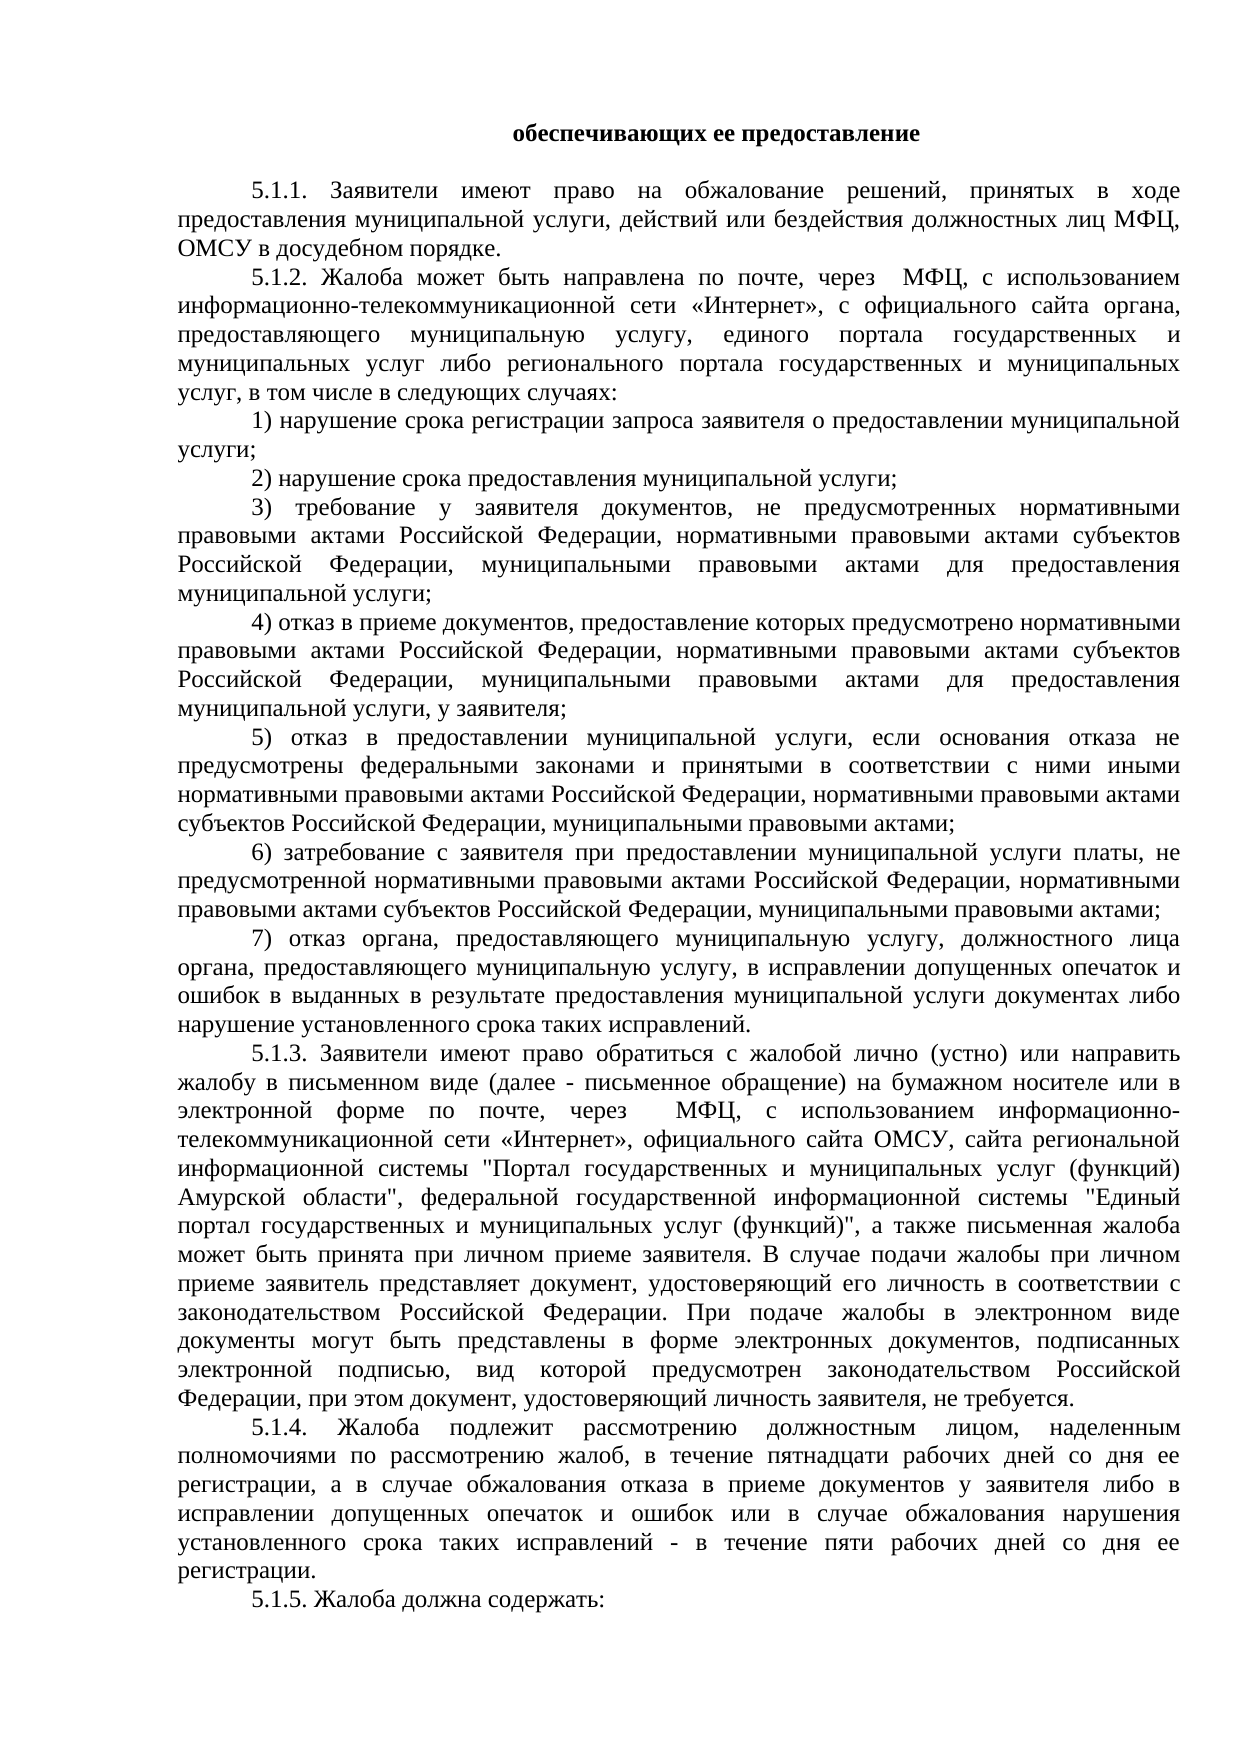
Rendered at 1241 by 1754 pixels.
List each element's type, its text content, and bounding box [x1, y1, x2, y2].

text 4) отказ в приеме документов, предоставление которых предусмотрено нормативными правовыми актами Российской Федерации, нормативными правовыми актами субъектов Российской Федерации, муниципальными правовыми актами для предоставления муниципальной услуги, у заявителя; [177, 607, 1181, 722]
text 5.1.4. Жалоба подлежит рассмотрению должностным лицом, наделенным полномочиями по рассмотрению жалоб, в течение пятнадцати рабочих дней со дня ее регистрации, а в случае обжалования отказа в приеме документов у заявителя либо в исправлении допущенных опечаток и ошибок или в случае обжалования нарушения установленного срока таких исправлений - в течение пяти рабочих дней со дня ее регистрации. [177, 1412, 1181, 1584]
text 5.1.5. Жалоба должна содержать: [177, 1584, 1181, 1613]
text 5) отказ в предоставлении муниципальной услуги, если основания отказа не предусмотрены федеральными законами и принятыми в соответствии с ними иными нормативными правовыми актами Российской Федерации, нормативными правовыми актами субъектов Российской Федерации, муниципальными правовыми актами; [177, 722, 1181, 837]
text 5.1.3. Заявители имеют право обратиться с жалобой лично (устно) или направить жалобу в письменном виде (далее - письменное обращение) на бумажном носителе или в электронной форме по почте, через МФЦ, с использованием информационно-телекоммуникационной сети «Интернет», официального сайта ОМСУ, сайта региональной информационной системы "Портал государственных и муниципальных услуг (функций) Амурской области", федеральной государственной информационной системы "Единый портал государственных и муниципальных услуг (функций)", а также письменная жалоба может быть принята при личном приеме заявителя. В случае подачи жалобы при личном приеме заявитель представляет документ, удостоверяющий его личность в соответствии с законодательством Российской Федерации. При подаче жалобы в электронном виде документы могут быть представлены в форме электронных документов, подписанных электронной подписью, вид которой предусмотрен законодательством Российской Федерации, при этом документ, удостоверяющий личность заявителя, не требуется. [177, 1038, 1181, 1412]
text 3) требование у заявителя документов, не предусмотренных нормативными правовыми актами Российской Федерации, нормативными правовыми актами субъектов Российской Федерации, муниципальными правовыми актами для предоставления муниципальной услуги; [177, 492, 1181, 607]
text 6) затребование с заявителя при предоставлении муниципальной услуги платы, не предусмотренной нормативными правовыми актами Российской Федерации, нормативными правовыми актами субъектов Российской Федерации, муниципальными правовыми актами; [177, 837, 1181, 923]
text обеспечивающих ее предоставление [177, 118, 1181, 147]
text 2) нарушение срока предоставления муниципальной услуги; [177, 463, 1181, 492]
text 1) нарушение срока регистрации запроса заявителя о предоставлении муниципальной услуги; [177, 406, 1181, 463]
text 7) отказ органа, предоставляющего муниципальную услугу, должностного лица органа, предоставляющего муниципальную услугу, в исправлении допущенных опечаток и ошибок в выданных в результате предоставления муниципальной услуги документах либо нарушение установленного срока таких исправлений. [177, 923, 1181, 1038]
text 5.1.1. Заявители имеют право на обжалование решений, принятых в ходе предоставления муниципальной услуги, действий или бездействия должностных лиц МФЦ, ОМСУ в досудебном порядке. [177, 176, 1181, 262]
text 5.1.2. Жалоба может быть направлена по почте, через МФЦ, с использованием информационно-телекоммуникационной сети «Интернет», с официального сайта органа, предоставляющего муниципальную услугу, единого портала государственных и муниципальных услуг либо регионального портала государственных и муниципальных услуг, в том числе в следующих случаях: [177, 262, 1181, 406]
